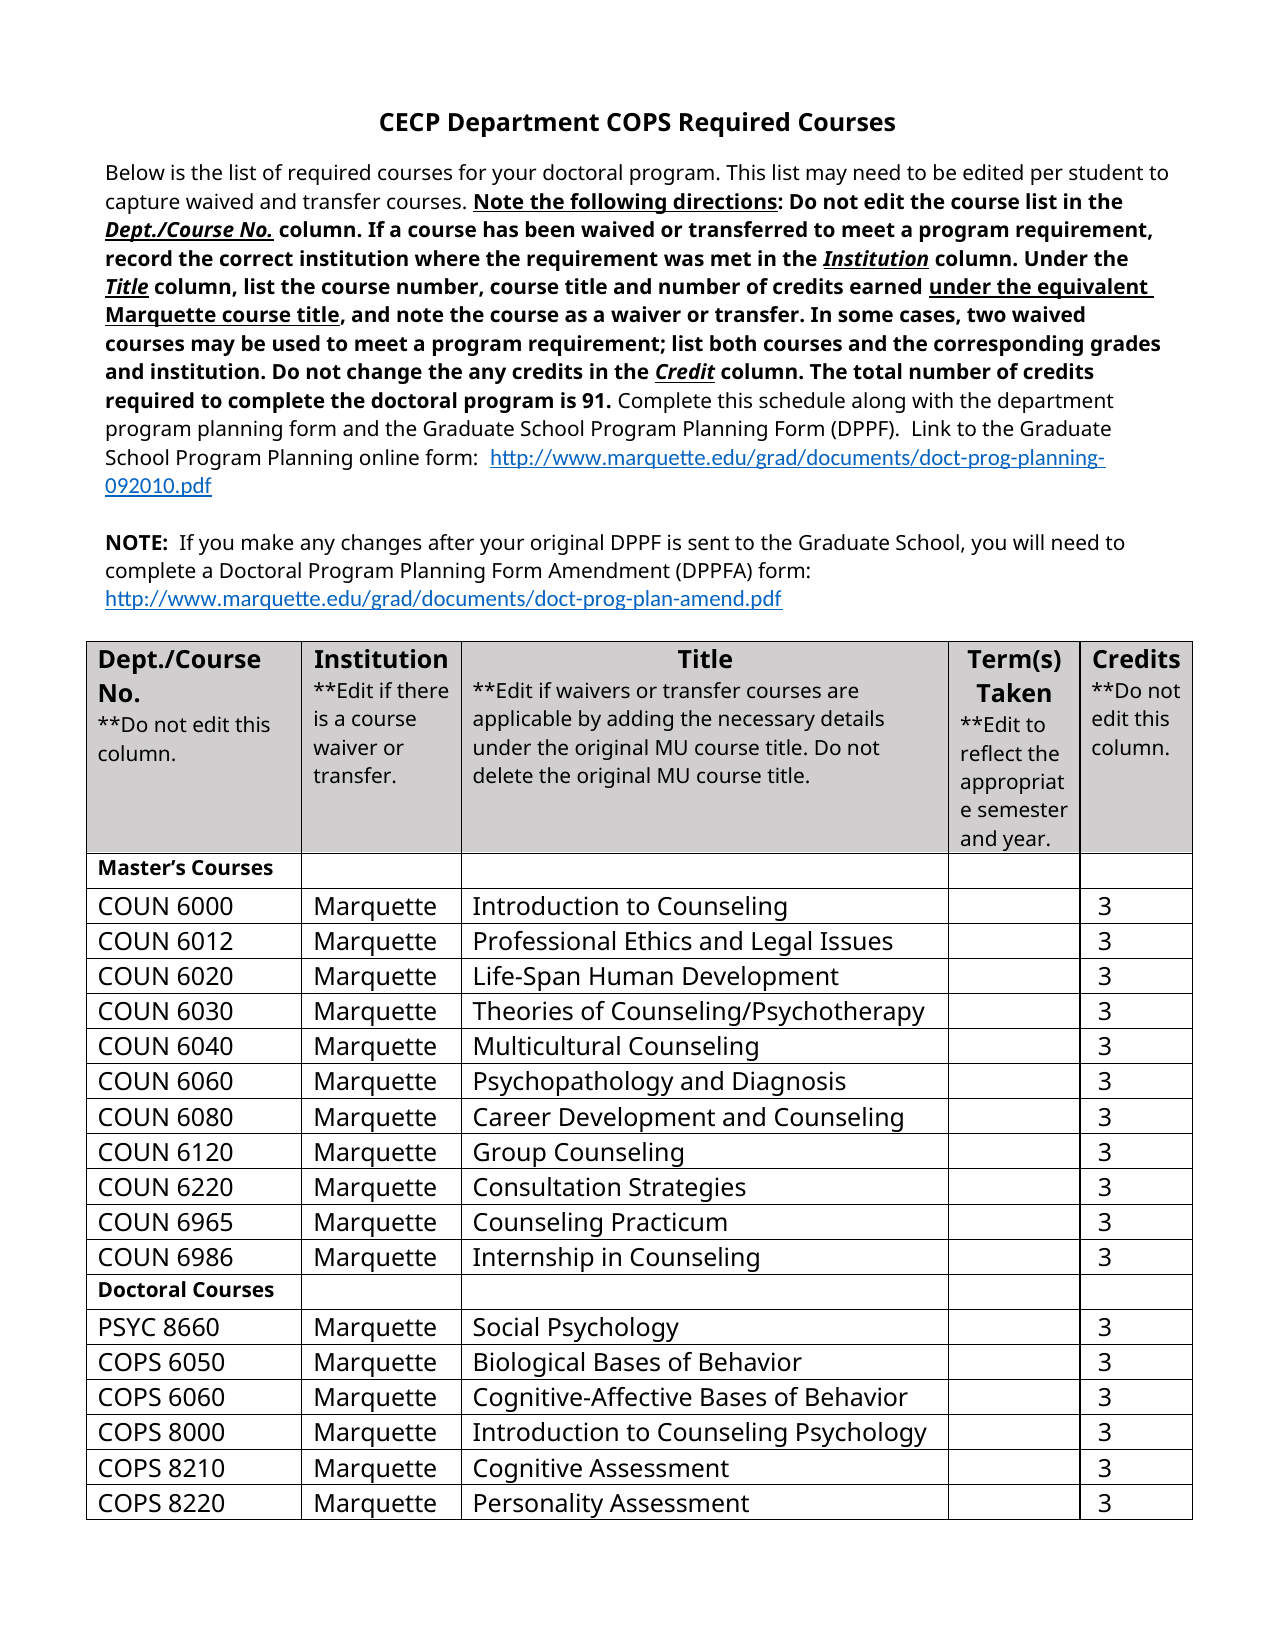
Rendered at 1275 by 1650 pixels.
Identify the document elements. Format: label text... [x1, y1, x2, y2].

table_cell COUN 6060 [87, 1064, 301, 1098]
table_cell [949, 1310, 1079, 1344]
table_cell 3 [1081, 959, 1192, 993]
table_cell Marquette [302, 924, 461, 958]
text CECP Department COPS Required Courses [105, 105, 1170, 139]
table_cell [949, 1380, 1079, 1414]
table_header Institution **Edit if there is a course waiver or transfer. [302, 642, 461, 852]
table_cell [949, 1275, 1079, 1309]
table_cell [949, 1450, 1079, 1484]
table_cell Personality Assessment [462, 1485, 948, 1519]
table_cell COPS 8000 [87, 1415, 301, 1449]
table_cell [462, 854, 948, 887]
table_cell Master’s Courses [87, 854, 301, 887]
table_cell Marquette [302, 1450, 461, 1484]
table_cell COUN 6000 [87, 889, 301, 923]
table_cell [949, 854, 1079, 887]
table_cell [462, 1275, 948, 1309]
table_cell Marquette [302, 1415, 461, 1449]
table_cell [302, 1275, 461, 1309]
table_cell Marquette [302, 1310, 461, 1344]
table_cell Consultation Strategies [462, 1169, 948, 1203]
table_cell [949, 1415, 1079, 1449]
table_cell Marquette [302, 1169, 461, 1203]
table_cell [949, 1029, 1079, 1063]
table_cell COUN 6012 [87, 924, 301, 958]
table_cell 3 [1081, 1134, 1192, 1168]
table_cell COPS 6050 [87, 1345, 301, 1379]
table_cell Social Psychology [462, 1310, 948, 1344]
table_cell Marquette [302, 1099, 461, 1133]
table_cell Group Counseling [462, 1134, 948, 1168]
table_cell COUN 6120 [87, 1134, 301, 1168]
table_cell Cognitive-Affective Bases of Behavior [462, 1380, 948, 1414]
table_cell [949, 1064, 1079, 1098]
table_header Dept./Course No. **Do not edit this column. [87, 642, 301, 852]
table_cell COPS 8220 [87, 1485, 301, 1519]
table_cell Counseling Practicum [462, 1205, 948, 1238]
table_cell [1081, 854, 1192, 887]
table_cell Marquette [302, 1485, 461, 1519]
table_cell Psychopathology and Diagnosis [462, 1064, 948, 1098]
text Below is the list of required courses for your doctoral program. This list may need to be edited per student to capture waived and transfer courses. Note the following directions: Do not edit the course list in the Dept./Course No. column. If a course has been waived or transferred to meet a program requirement, record the correct institution where the requirement was met in the Institution column. Under the Title column, list the course number, course title and number of credits earned under the equivalent Marquette course title, and note the course as a waiver or transfer. In some cases, two waived courses may be used to meet a program requirement; list both courses and the corresponding grades and institution. Do not change the any credits in the Credit column. The total number of credits required to complete the doctoral program is 91. Complete this schedule along with the department program planning form and the Graduate School Program Planning Form (DPPF). Link to the Graduate School Program Planning online form: http://www.marquette.edu/grad/documents/doct-prog-planning-092010.pdf [105, 158, 1170, 499]
table_cell 3 [1081, 1099, 1192, 1133]
table_cell Marquette [302, 1240, 461, 1274]
table_cell [949, 1099, 1079, 1133]
table_header Title **Edit if waivers or transfer courses are applicable by adding the necessary details under the original MU course title. Do not delete the original MU course title. [462, 642, 948, 852]
table_cell [949, 1345, 1079, 1379]
table_cell Marquette [302, 1205, 461, 1238]
table_cell [949, 1205, 1079, 1238]
table_cell [302, 854, 461, 887]
table_cell Marquette [302, 959, 461, 993]
text NOTE: If you make any changes after your original DPPF is sent to the Graduate School, you will need to complete a Doctoral Program Planning Form Amendment (DPPFA) form: http://www.marquette.edu/grad/documents/doct-prog-plan-amend.pdf [105, 528, 1170, 613]
table_cell 3 [1081, 924, 1192, 958]
table_cell [949, 959, 1079, 993]
table_cell 3 [1081, 1415, 1192, 1449]
table_cell Internship in Counseling [462, 1240, 948, 1274]
table_cell COPS 6060 [87, 1380, 301, 1414]
table_cell [949, 1240, 1079, 1274]
table_cell Theories of Counseling/Psychotherapy [462, 994, 948, 1028]
table_cell 3 [1081, 1205, 1192, 1238]
table_cell 3 [1081, 1485, 1192, 1519]
table_cell 3 [1081, 1169, 1192, 1203]
table_cell COUN 6965 [87, 1205, 301, 1238]
table_cell 3 [1081, 994, 1192, 1028]
table_cell [949, 889, 1079, 923]
table_cell 3 [1081, 1029, 1192, 1063]
table_cell 3 [1081, 1450, 1192, 1484]
table_cell [949, 1485, 1079, 1519]
table_cell Marquette [302, 1029, 461, 1063]
table_cell Marquette [302, 994, 461, 1028]
table_cell Life-Span Human Development [462, 959, 948, 993]
table_cell Introduction to Counseling Psychology [462, 1415, 948, 1449]
table_cell COUN 6040 [87, 1029, 301, 1063]
table_cell 3 [1081, 1064, 1192, 1098]
table_cell 3 [1081, 1310, 1192, 1344]
table_cell 3 [1081, 1240, 1192, 1274]
table_cell COUN 6030 [87, 994, 301, 1028]
table_cell [949, 924, 1079, 958]
table_cell 3 [1081, 1380, 1192, 1414]
table_cell COUN 6220 [87, 1169, 301, 1203]
table_header Credits **Do not edit this column. [1081, 642, 1192, 852]
table_cell Introduction to Counseling [462, 889, 948, 923]
table_cell COPS 8210 [87, 1450, 301, 1484]
table_cell [949, 1134, 1079, 1168]
table_cell Marquette [302, 889, 461, 923]
table_cell Marquette [302, 1064, 461, 1098]
table_cell Marquette [302, 1380, 461, 1414]
table_cell Biological Bases of Behavior [462, 1345, 948, 1379]
table_cell Doctoral Courses [87, 1275, 301, 1309]
table_cell [1081, 1275, 1192, 1309]
table_cell Marquette [302, 1345, 461, 1379]
table_cell Multicultural Counseling [462, 1029, 948, 1063]
table_cell [949, 994, 1079, 1028]
table_cell PSYC 8660 [87, 1310, 301, 1344]
table_cell Career Development and Counseling [462, 1099, 948, 1133]
table_cell Marquette [302, 1134, 461, 1168]
table_cell COUN 6080 [87, 1099, 301, 1133]
table_cell 3 [1081, 889, 1192, 923]
table_cell Cognitive Assessment [462, 1450, 948, 1484]
table_header Term(s) Taken **Edit to reflect the appropriate semester and year. [949, 642, 1079, 852]
table_cell Professional Ethics and Legal Issues [462, 924, 948, 958]
table_cell [949, 1169, 1079, 1203]
table_cell COUN 6986 [87, 1240, 301, 1274]
table_cell 3 [1081, 1345, 1192, 1379]
table_cell COUN 6020 [87, 959, 301, 993]
